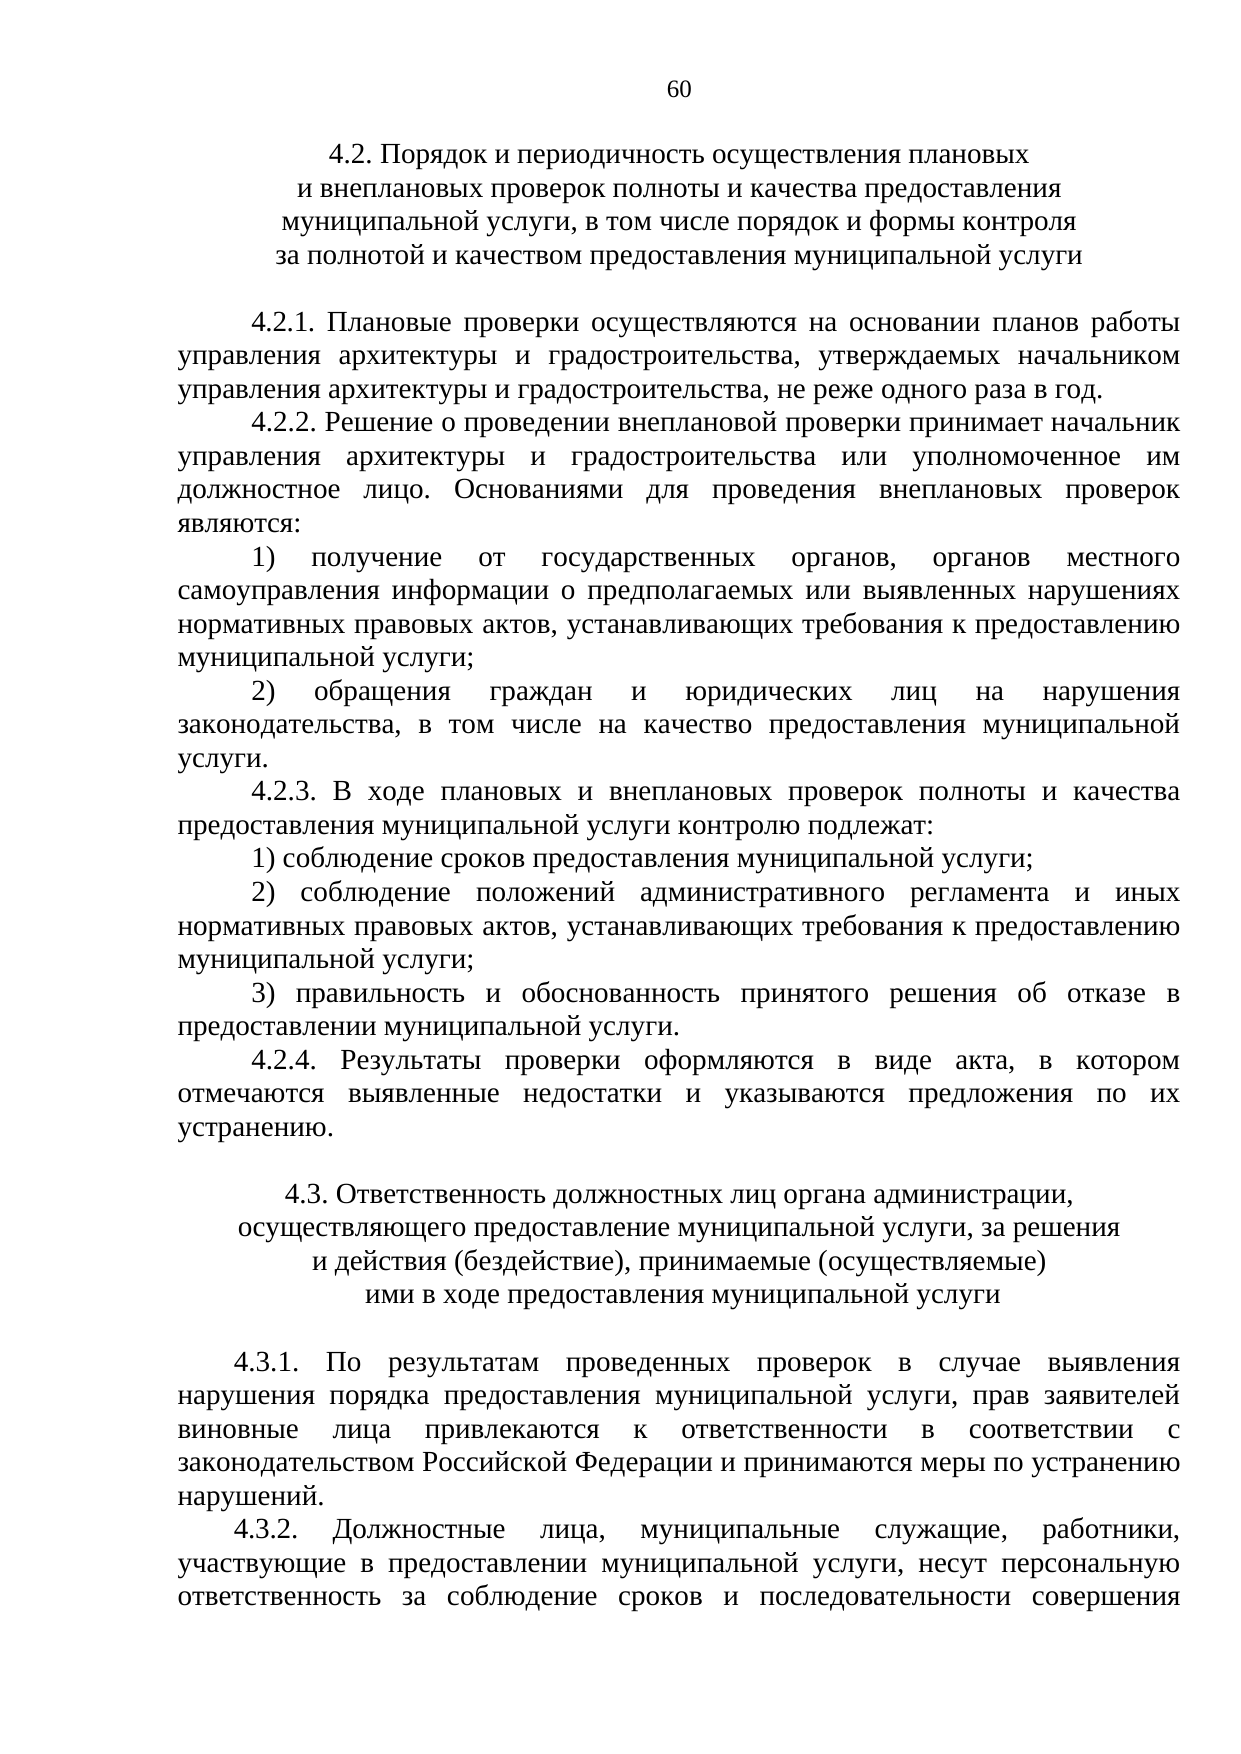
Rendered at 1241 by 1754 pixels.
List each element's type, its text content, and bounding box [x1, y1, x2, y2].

text муниципальной услуги, в том числе порядок и формы контроля [177, 203, 1181, 237]
text 2) соблюдение положений административного регламента и иных нормативных правовых актов, устанавливающих требования к предоставлению муниципальной услуги; [177, 874, 1181, 975]
text 3) правильность и обоснованность принятого решения об отказе в предоставлении муниципальной услуги. [177, 975, 1181, 1042]
text 2) обращения граждан и юридических лиц на нарушения законодательства, в том числе на качество предоставления муниципальной услуги. [177, 673, 1181, 773]
text осуществляющего предоставление муниципальной услуги, за решения [177, 1209, 1181, 1243]
text 4.3.1. По результатам проведенных проверок в случае выявления нарушения порядка предоставления муниципальной услуги, прав заявителей виновные лица привлекаются к ответственности в соответствии с законодательством Российской Федерации и принимаются меры по устранению нарушений. [177, 1344, 1181, 1511]
text 4.3. Ответственность должностных лиц органа администрации, [177, 1176, 1181, 1209]
text 4.2.3. В ходе плановых и внеплановых проверок полноты и качества предоставления муниципальной услуги контролю подлежат: [177, 773, 1181, 841]
text 4.2.1. Плановые проверки осуществляются на основании планов работы управления архитектуры и градостроительства, утверждаемых начальником управления архитектуры и градостроительства, не реже одного раза в год. [177, 304, 1181, 404]
text ими в ходе предоставления муниципальной услуги [177, 1277, 1181, 1310]
text за полнотой и качеством предоставления муниципальной услуги [177, 237, 1181, 270]
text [177, 1511, 1181, 1612]
text 4.2. Порядок и периодичность осуществления плановых [177, 136, 1181, 170]
text 1) получение от государственных органов, органов местного самоуправления информации о предполагаемых или выявленных нарушениях нормативных правовых актов, устанавливающих требования к предоставлению муниципальной услуги; [177, 539, 1181, 673]
text 4.2.4. Результаты проверки оформляются в виде акта, в котором отмечаются выявленные недостатки и указываются предложения по их устранению. [177, 1042, 1181, 1142]
text 1) соблюдение сроков предоставления муниципальной услуги; [177, 841, 1181, 874]
text и действия (бездействие), принимаемые (осуществляемые) [177, 1243, 1181, 1277]
text и внеплановых проверок полноты и качества предоставления [177, 170, 1181, 203]
text 4.2.2. Решение о проведении внеплановой проверки принимает начальник управления архитектуры и градостроительства или уполномоченное им должностное лицо. Основаниями для проведения внеплановых проверок являются: [177, 404, 1181, 539]
